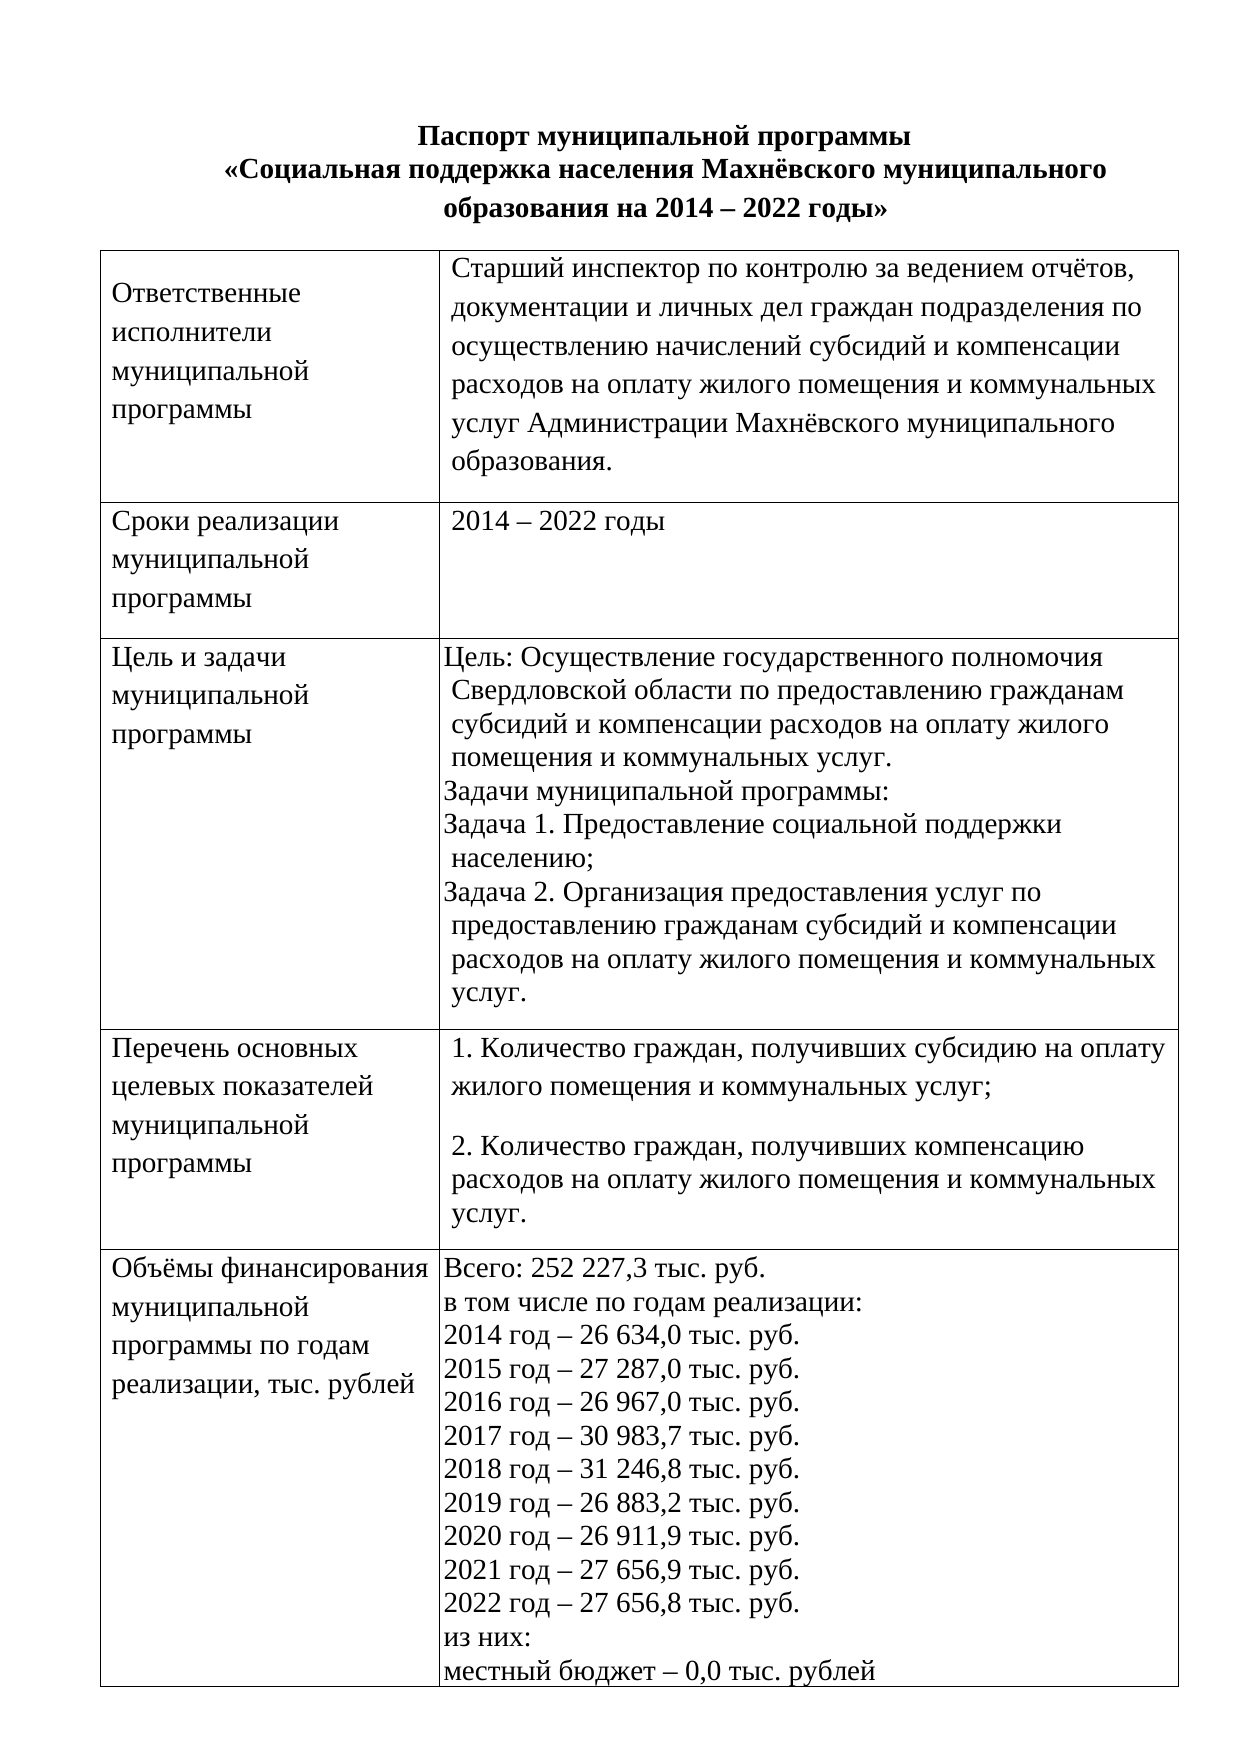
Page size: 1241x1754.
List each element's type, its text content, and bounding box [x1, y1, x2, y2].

text Паспорт муниципальной программы [148, 118, 1181, 152]
table_cell Перечень основных целевых показателей муниципальной программы [101, 1030, 439, 1249]
table_cell Сроки реализации муниципальной программы [101, 503, 439, 638]
table_cell 1. Количество граждан, получивших субсидию на оплату жилого помещения и коммунальных услуг; 2. Количество граждан, получивших компенсацию расходов на оплату жилого помещения и коммунальных услуг. [440, 1030, 1178, 1249]
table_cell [440, 1250, 1178, 1686]
text «Социальная поддержка населения Махнёвского муниципального образования на 2014 – 2022 годы» [150, 152, 1181, 224]
table_cell Цель: Осуществление государственного полномочия Свердловской области по предоставлению гражданам субсидий и компенсации расходов на оплату жилого помещения и коммунальных услуг. Задачи муниципальной программы: Задача 1. Предоставление социальной поддержки населению; Задача 2. Организация предоставления услуг по предоставлению гражданам субсидий и компенсации расходов на оплату жилого помещения и коммунальных услуг. [440, 639, 1178, 1029]
table_cell Цель и задачи муниципальной программы [101, 639, 439, 1029]
table_header Старший инспектор по контролю за ведением отчётов, документации и личных дел граждан подразделения по осуществлению начислений субсидий и компенсации расходов на оплату жилого помещения и коммунальных услуг Администрации Махнёвского муниципального образования. [440, 251, 1178, 502]
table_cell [101, 1250, 439, 1686]
table_header Ответственные исполнители муниципальной программы [101, 251, 439, 502]
table_cell 2014 – 2022 годы [440, 503, 1178, 638]
